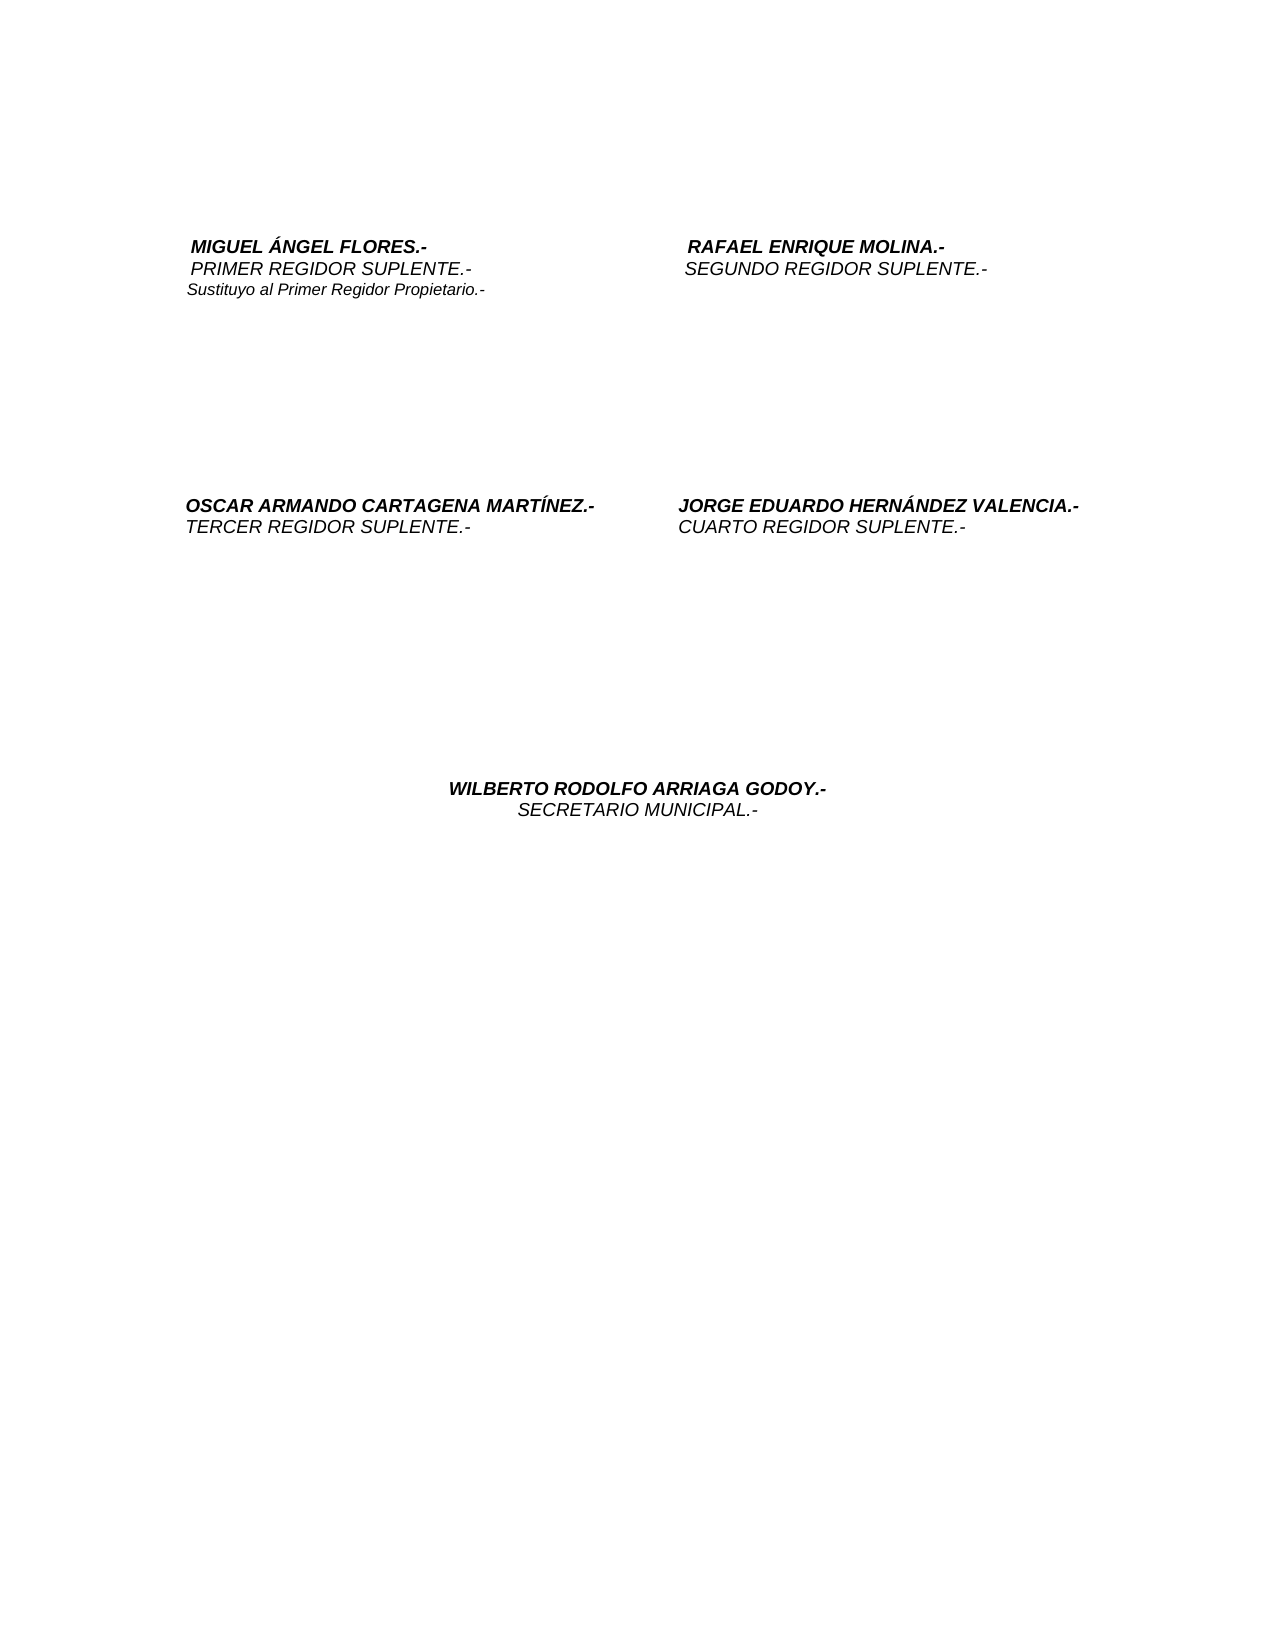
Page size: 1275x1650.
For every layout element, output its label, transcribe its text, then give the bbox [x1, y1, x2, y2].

text PRIMER REGIDOR SUPLENTE.- SEGUNDO REGIDOR SUPLENTE.- [112, 258, 1162, 279]
text TERCER REGIDOR SUPLENTE.- CUARTO REGIDOR SUPLENTE.- [112, 516, 1162, 538]
text SECRETARIO MUNICIPAL.- [112, 799, 1162, 821]
text OSCAR ARMANDO CARTAGENA MARTÍNEZ.- JORGE EDUARDO HERNÁNDEZ VALENCIA.- [112, 494, 1162, 516]
text Sustituyo al Primer Regidor Propietario.- [112, 279, 1162, 298]
text MIGUEL ÁNGEL FLORES.- RAFAEL ENRIQUE MOLINA.- [112, 236, 1162, 258]
text WILBERTO RODOLFO ARRIAGA GODOY.- [112, 778, 1162, 799]
